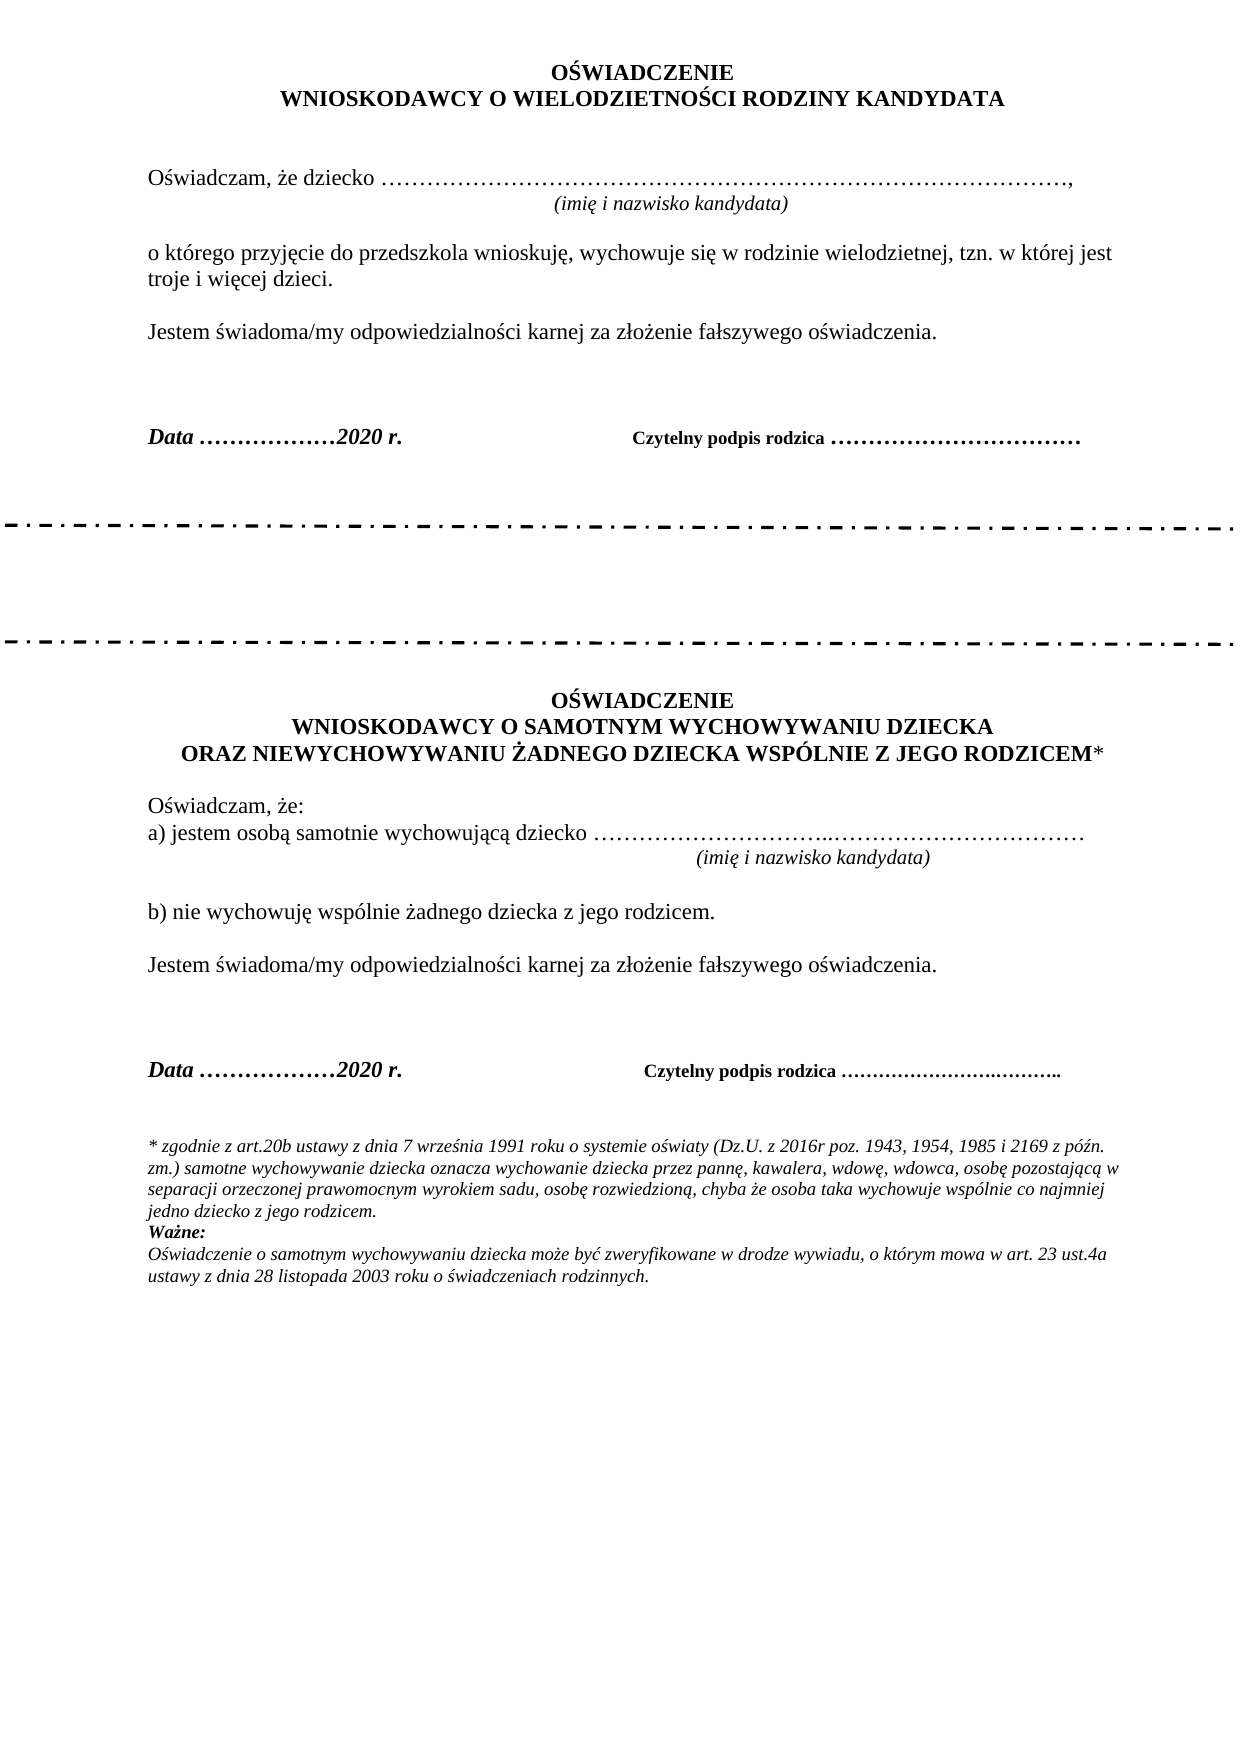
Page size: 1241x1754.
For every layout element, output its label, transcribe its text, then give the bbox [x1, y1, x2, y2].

text WNIOSKODAWCY O WIELODZIETNOŚCI RODZINY KANDYDATA [148, 85, 1137, 112]
text Ważne: [148, 1221, 1137, 1243]
text Jestem świadoma/my odpowiedzialności karnej za złożenie fałszywego oświadczenia. [148, 951, 1137, 977]
text Data ………………2020 r. Czytelny podpis rodzica …………………….……….. [148, 1056, 1137, 1082]
text Oświadczam, że: [148, 792, 1137, 819]
text ORAZ NIEWYCHOWYWANIU ŻADNEGO DZIECKA WSPÓLNIE Z JEGO RODZICEM* [148, 740, 1137, 766]
text OŚWIADCZENIE [148, 687, 1137, 713]
text a) jestem osobą samotnie wychowującą dziecko …………………………..…………………………… [148, 819, 1137, 845]
text OŚWIADCZENIE [148, 59, 1137, 85]
text Oświadczenie o samotnym wychowywaniu dziecka może być zweryfikowane w drodze wywiadu, o którym mowa w art. 23 ust.4a ustawy z dnia 28 listopada 2003 roku o świadczeniach rodzinnych. [148, 1243, 1137, 1286]
text WNIOSKODAWCY O SAMOTNYM WYCHOWYWANIU DZIECKA [148, 713, 1137, 740]
text b) nie wychowuję wspólnie żadnego dziecka z jego rodzicem. [148, 898, 1137, 924]
text * zgodnie z art.20b ustawy z dnia 7 września 1991 roku o systemie oświaty (Dz.U. z 2016r poz. 1943, 1954, 1985 i 2169 z późn. zm.) samotne wychowywanie dziecka oznacza wychowanie dziecka przez pannę, kawalera, wdowę, wdowca, osobę pozostającą w separacji orzeczonej prawomocnym wyrokiem sadu, osobę rozwiedzioną, chyba że osoba taka wychowuje wspólnie co najmniej jedno dziecko z jego rodzicem. [148, 1135, 1137, 1221]
text (imię i nazwisko kandydata) [148, 845, 1137, 869]
text Data ………………2020 r. Czytelny podpis rodzica …………………………… [148, 423, 1137, 450]
text Jestem świadoma/my odpowiedzialności karnej za złożenie fałszywego oświadczenia. [148, 318, 1137, 344]
text Oświadczam, że dziecko ………………………………………………………………………………, [148, 164, 1137, 191]
text o którego przyjęcie do przedszkola wnioskuję, wychowuje się w rodzinie wielodzietnej, tzn. w której jest troje i więcej dzieci. [148, 239, 1137, 292]
text (imię i nazwisko kandydata) [148, 191, 1137, 215]
